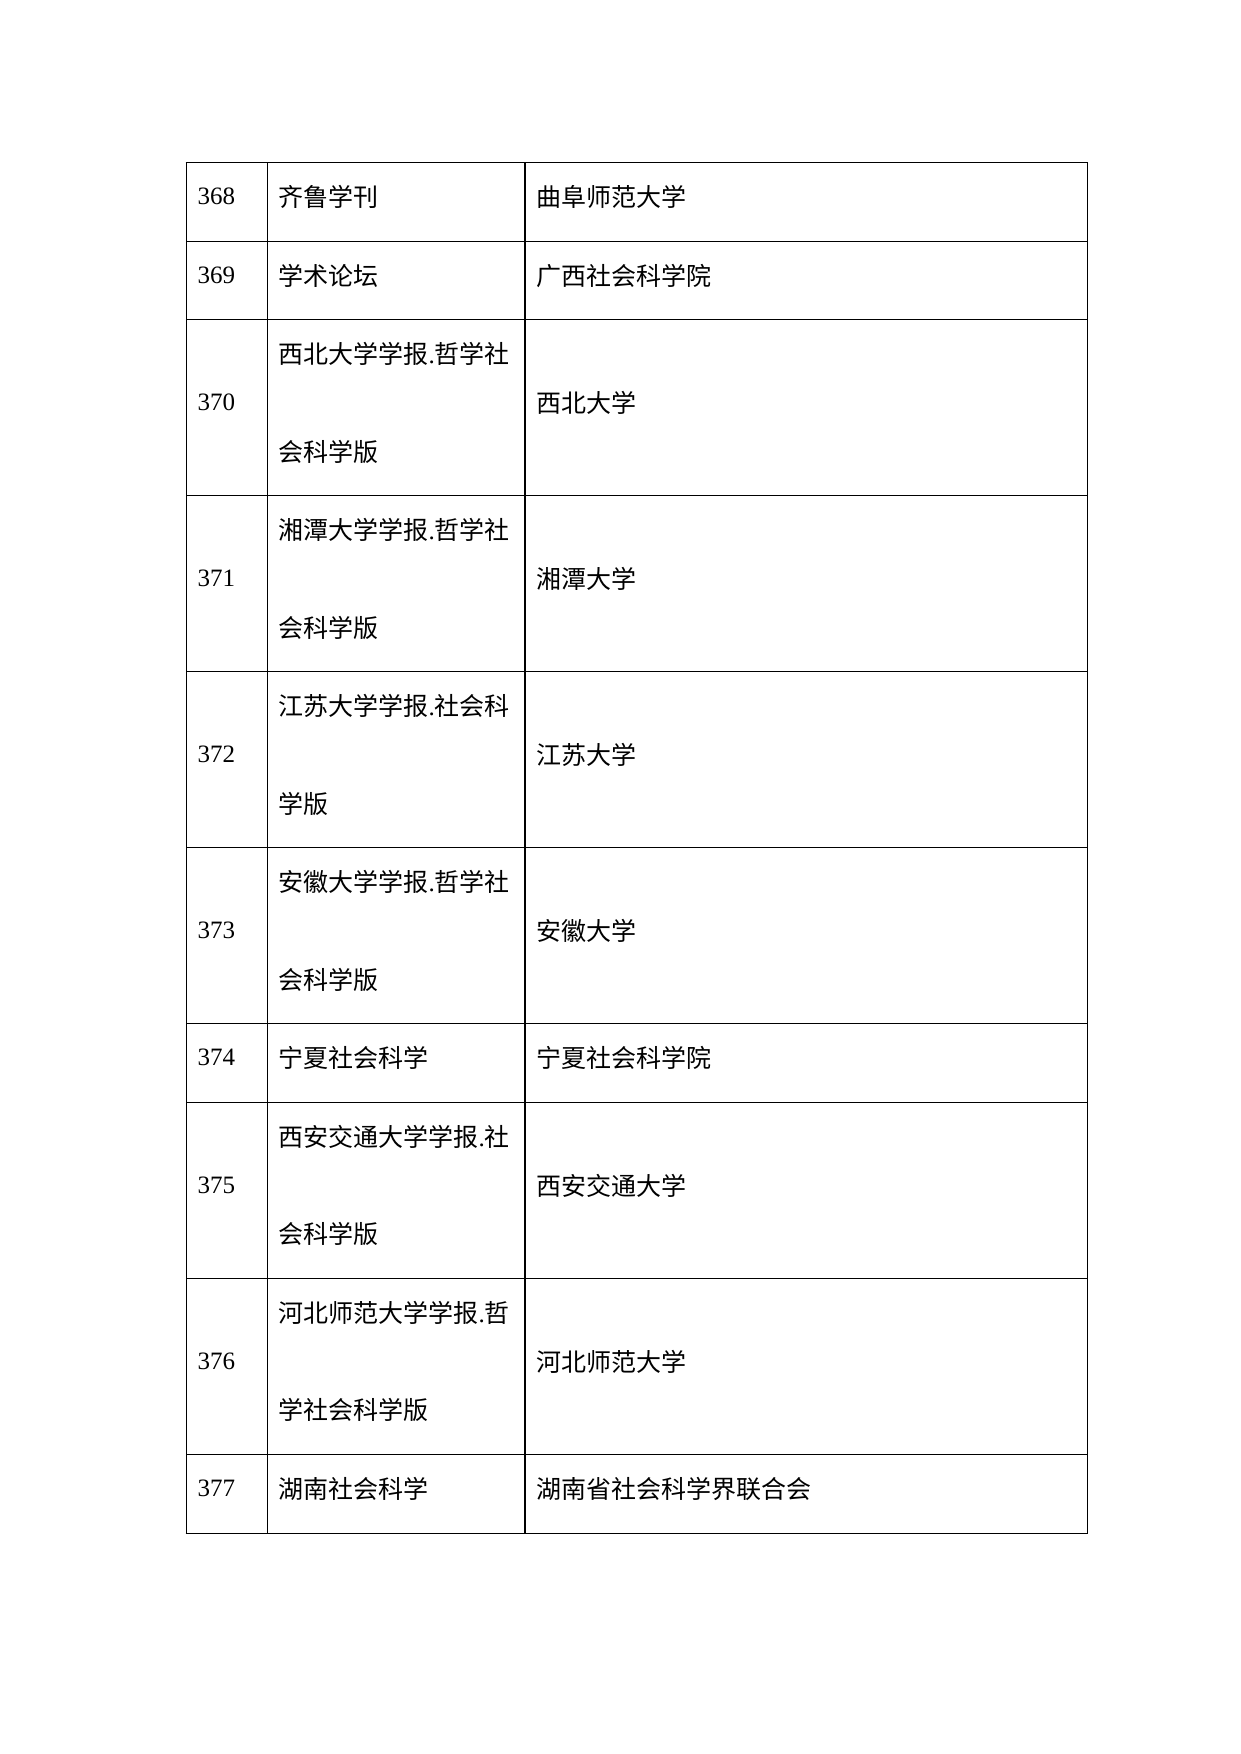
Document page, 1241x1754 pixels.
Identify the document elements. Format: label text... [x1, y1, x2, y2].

table_cell 西安交通大学 [526, 1103, 1087, 1278]
table_cell 376 [187, 1279, 267, 1454]
table_cell 373 [187, 848, 267, 1023]
table_cell 369 [187, 242, 267, 319]
table_cell 374 [187, 1024, 267, 1102]
table_cell 375 [187, 1103, 267, 1278]
table_cell 学术论坛 [268, 242, 524, 319]
table_cell 宁夏社会科学院 [526, 1024, 1087, 1102]
table_cell 湘潭大学学报.哲学社会科学版 [268, 496, 524, 671]
table_cell 安徽大学学报.哲学社会科学版 [268, 848, 524, 1023]
table_cell 372 [187, 672, 267, 847]
table_cell 广西社会科学院 [526, 242, 1087, 319]
table_cell 湘潭大学 [526, 496, 1087, 671]
table_cell 湖南社会科学 [268, 1455, 524, 1532]
table_cell 377 [187, 1455, 267, 1532]
table_cell 齐鲁学刊 [268, 163, 524, 241]
table_cell 宁夏社会科学 [268, 1024, 524, 1102]
table_cell 江苏大学学报.社会科学版 [268, 672, 524, 847]
table_cell 西安交通大学学报.社会科学版 [268, 1103, 524, 1278]
table_cell 368 [187, 163, 267, 241]
table_cell 西北大学学报.哲学社会科学版 [268, 320, 524, 495]
table_cell 西北大学 [526, 320, 1087, 495]
table_cell 安徽大学 [526, 848, 1087, 1023]
table_cell 江苏大学 [526, 672, 1087, 847]
table_cell 河北师范大学学报.哲学社会科学版 [268, 1279, 524, 1454]
table_cell 370 [187, 320, 267, 495]
table_cell 湖南省社会科学界联合会 [526, 1455, 1087, 1532]
table_cell 371 [187, 496, 267, 671]
table_cell 河北师范大学 [526, 1279, 1087, 1454]
table_cell 曲阜师范大学 [526, 163, 1087, 241]
